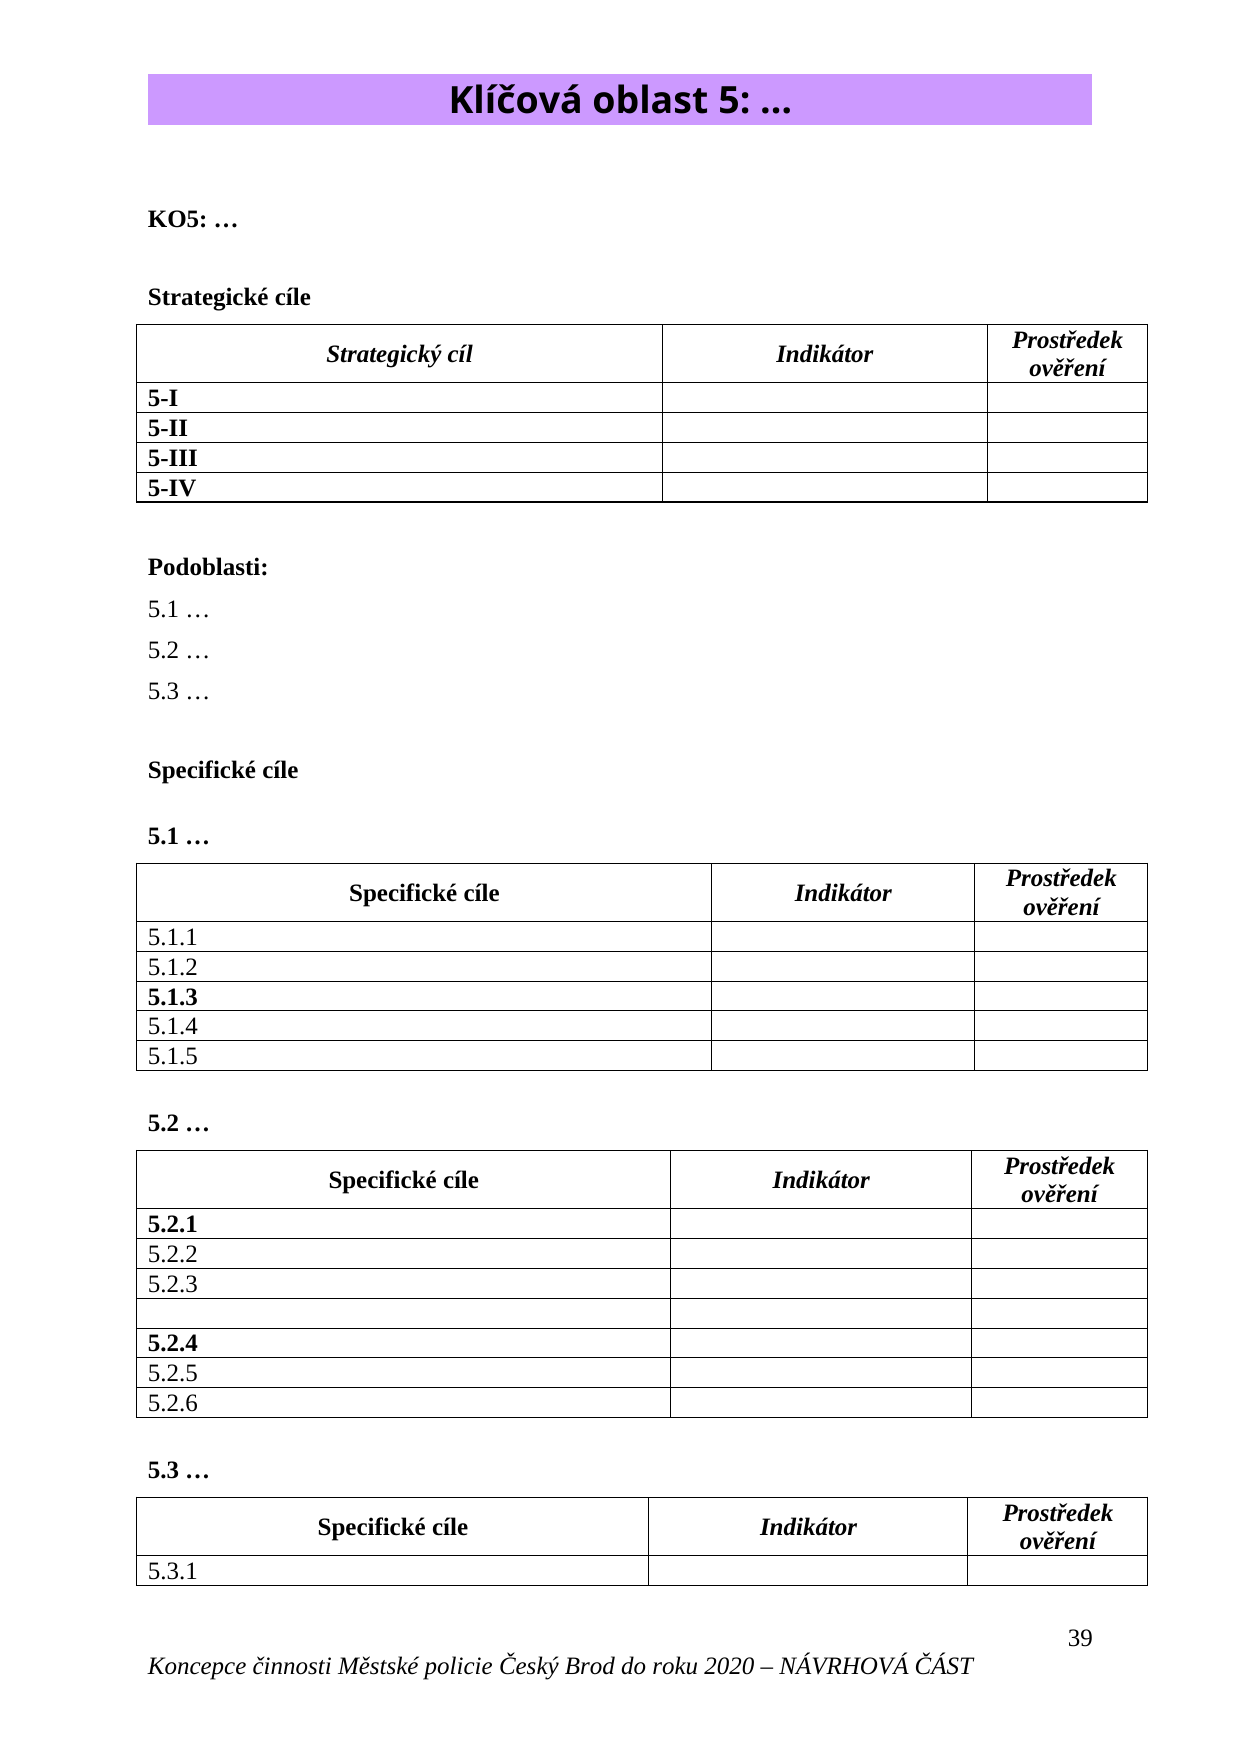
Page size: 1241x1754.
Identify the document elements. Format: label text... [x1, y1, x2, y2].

table_cell [137, 1329, 670, 1357]
table_cell [671, 1329, 971, 1357]
table_cell [137, 1269, 670, 1298]
table_header Specifické cíle [137, 1151, 670, 1208]
table_cell [663, 413, 987, 442]
text Podoblasti: [148, 552, 1092, 581]
text Specifické cíle [148, 755, 1092, 784]
table_cell [137, 1299, 670, 1327]
table_cell [663, 383, 987, 412]
table_cell [712, 1011, 974, 1040]
table_cell 5-IV [137, 473, 662, 501]
table_cell [137, 922, 711, 951]
table_header Indikátor [649, 1498, 967, 1555]
table_cell [663, 443, 987, 472]
table_header Indikátor [671, 1151, 971, 1208]
table_cell [988, 473, 1147, 501]
table_cell [137, 1041, 711, 1070]
table_cell [671, 1388, 971, 1417]
table_cell [712, 1041, 974, 1070]
text Strategické cíle [148, 282, 1092, 311]
table_cell [649, 1556, 967, 1585]
table_cell [663, 473, 987, 501]
table_cell [972, 1239, 1147, 1268]
table_cell [671, 1239, 971, 1268]
table_header Prostředek ověření [972, 1151, 1147, 1208]
table_cell [712, 952, 974, 981]
table_cell [975, 1011, 1147, 1040]
table_header Indikátor [712, 864, 974, 921]
table_cell [137, 952, 711, 981]
table_cell [671, 1358, 971, 1387]
table_cell 5-II [137, 413, 662, 442]
table_cell [137, 1011, 711, 1040]
table_cell [988, 413, 1147, 442]
table_cell 5-III [137, 443, 662, 472]
table_cell [972, 1358, 1147, 1387]
table_cell [671, 1299, 971, 1327]
table_cell [137, 982, 711, 1010]
table_header Specifické cíle [137, 1498, 648, 1555]
table_cell [972, 1209, 1147, 1238]
list … [148, 1455, 1092, 1484]
table_cell [975, 952, 1147, 981]
table_header Strategický cíl [137, 325, 662, 382]
table_cell [671, 1209, 971, 1238]
table_cell [968, 1556, 1147, 1585]
table_cell [137, 1388, 670, 1417]
table_header Prostředek ověření [968, 1498, 1147, 1555]
table_header Specifické cíle [137, 864, 711, 921]
table_cell [988, 443, 1147, 472]
table_cell [137, 1209, 670, 1238]
table_cell [712, 982, 974, 1010]
table_cell [975, 1041, 1147, 1070]
list … [148, 821, 1092, 850]
table_cell [137, 1239, 670, 1268]
table_cell [975, 922, 1147, 951]
table_header Prostředek ověření [988, 325, 1147, 382]
table_cell [975, 982, 1147, 1010]
table_cell [137, 1556, 648, 1585]
list … [148, 594, 1092, 622]
table_cell [972, 1329, 1147, 1357]
table_cell [972, 1269, 1147, 1298]
list … [148, 635, 1092, 664]
list … [148, 676, 1092, 705]
table_cell 5-I [137, 383, 662, 412]
table_header Prostředek ověření [975, 864, 1147, 921]
text KO5: … [148, 204, 1092, 232]
table_cell [712, 922, 974, 951]
table_cell [671, 1269, 971, 1298]
table_cell [988, 383, 1147, 412]
table_cell [972, 1299, 1147, 1327]
table_cell [972, 1388, 1147, 1417]
table_header Indikátor [663, 325, 987, 382]
table_cell [137, 1358, 670, 1387]
list … [148, 1108, 1092, 1137]
